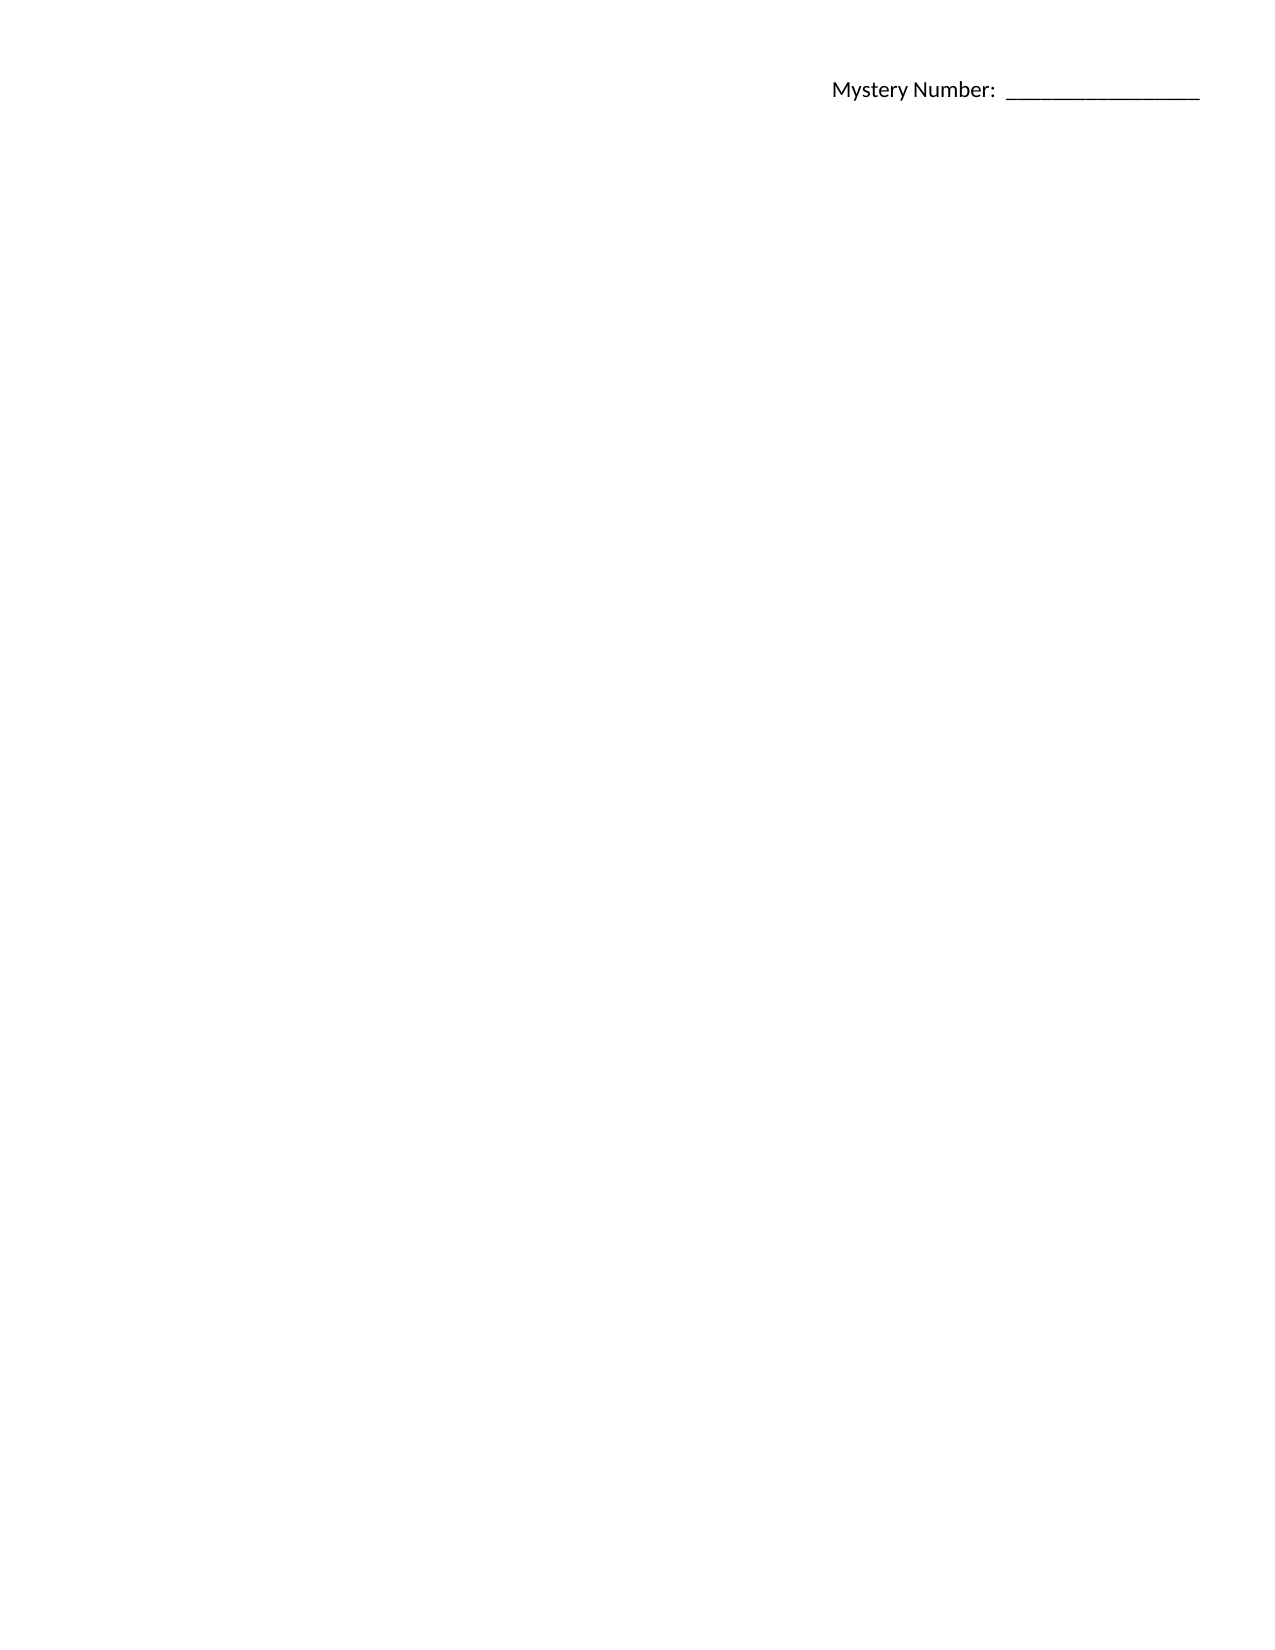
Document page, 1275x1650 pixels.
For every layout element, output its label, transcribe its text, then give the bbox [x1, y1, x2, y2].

text Mystery Number: _________________ [75, 75, 1200, 103]
